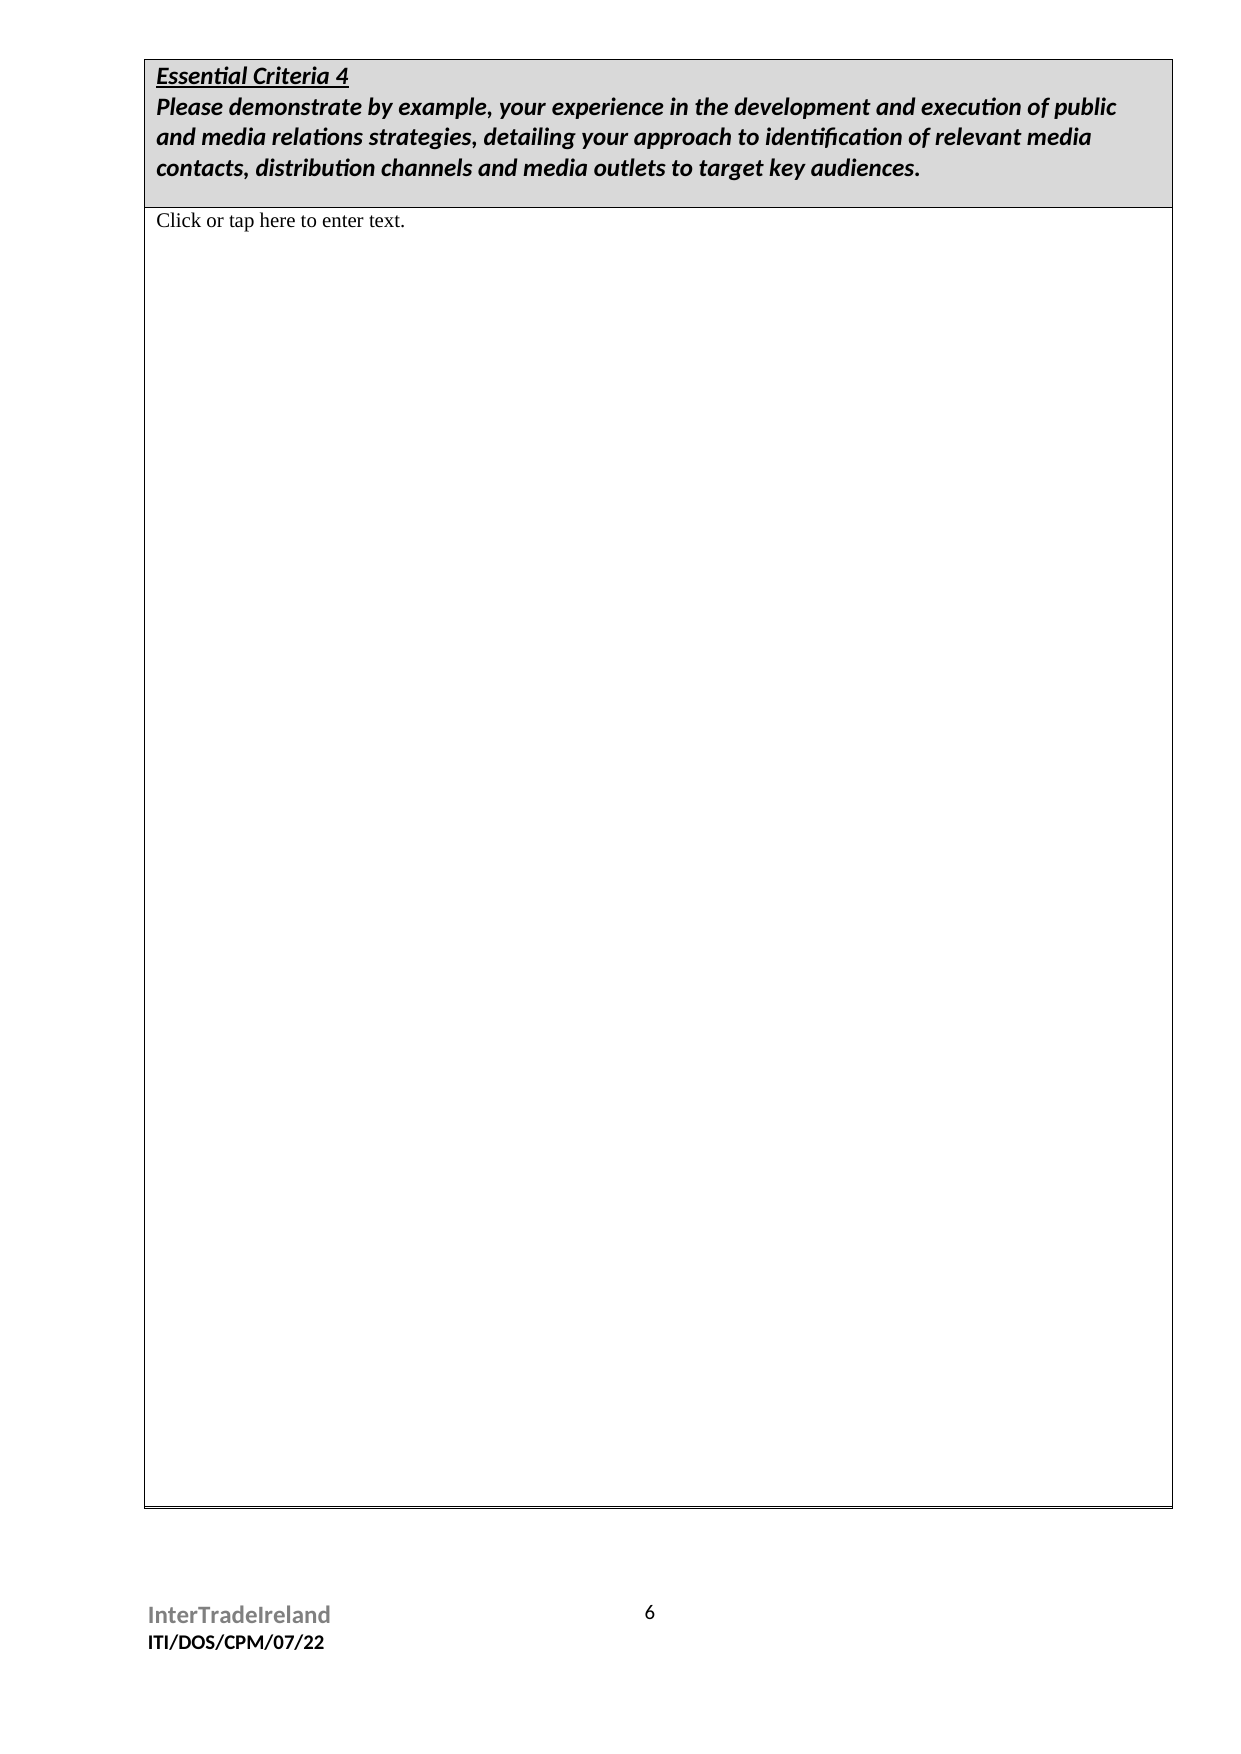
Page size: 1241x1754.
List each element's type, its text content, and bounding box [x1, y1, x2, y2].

table_cell [145, 208, 1172, 1506]
table_header Essential Criteria 4 Please demonstrate by example, your experience in the development and execution of public and media relations strategies, detailing your approach to identification of relevant media contacts, distribution channels and media outlets to target key audiences. [145, 60, 1172, 207]
